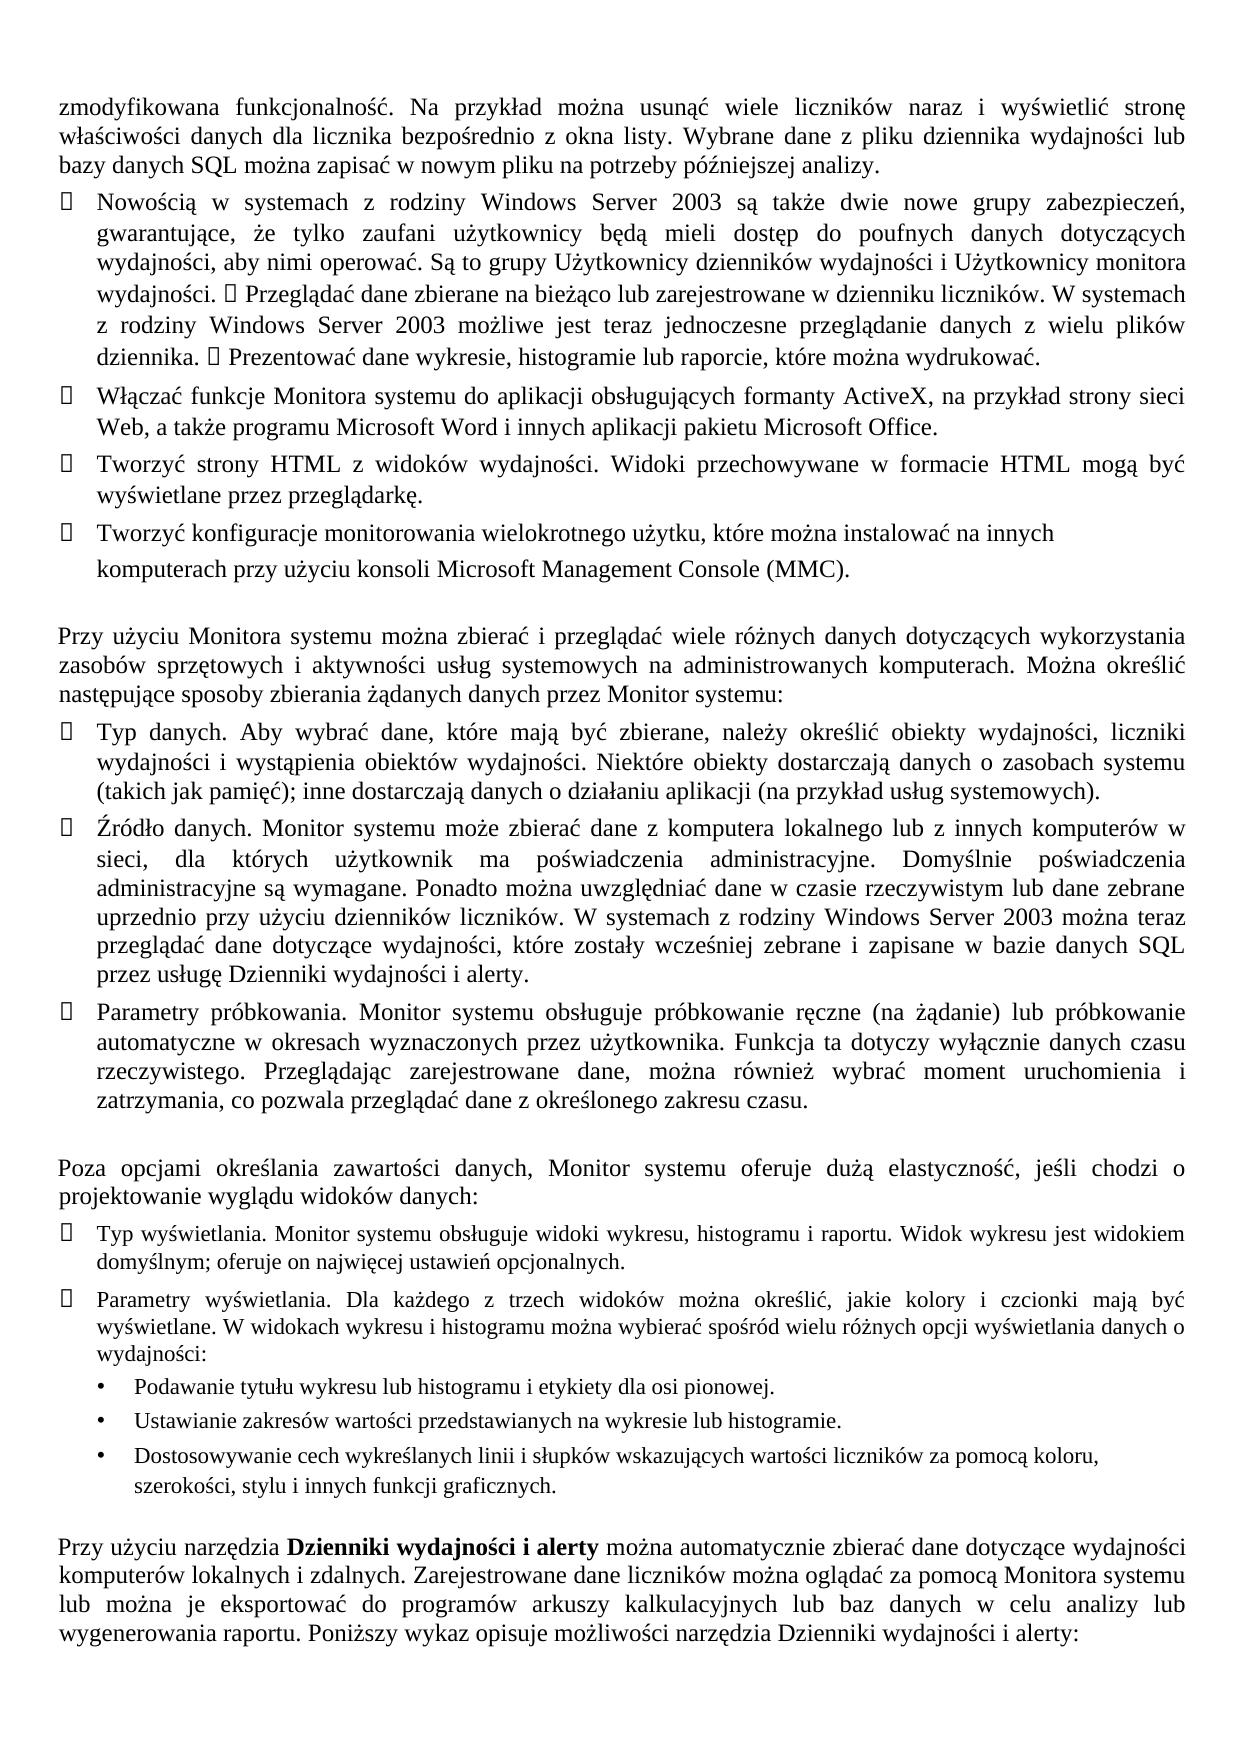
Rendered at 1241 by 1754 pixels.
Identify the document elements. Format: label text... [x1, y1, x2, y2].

list Tworzyć strony HTML z widoków wydajności. Widoki przechowywane w formacie HTML mogą być wyświetlane przez przeglądarkę. [59, 446, 1187, 509]
text Poza opcjami określania zawartości danych, Monitor systemu oferuje dużą elastyczność, jeśli chodzi o projektowanie wyglądu widoków danych: [57, 1153, 1187, 1210]
list Podawanie tytułu wykresu lub histogramu i etykiety dla osi pionowej. [96, 1373, 1188, 1400]
list Typ danych. Aby wybrać dane, które mają być zbierane, należy określić obiekty wydajności, liczniki wydajności i wystąpienia obiektów wydajności. Niektóre obiekty dostarczają danych o zasobach systemu (takich jak pamięć); inne dostarczają danych o działaniu aplikacji (na przykład usług systemowych). [59, 713, 1187, 805]
list Włączać funkcje Monitora systemu do aplikacji obsługujących formanty ActiveX, na przykład strony sieci Web, a także programu Microsoft Word i innych aplikacji pakietu Microsoft Office. [59, 378, 1187, 441]
list Ustawianie zakresów wartości przedstawianych na wykresie lub histogramie. [96, 1407, 1188, 1434]
text Przy użyciu narzędzia Dzienniki wydajności i alerty można automatycznie zbierać dane dotyczące wydajności komputerów lokalnych i zdalnych. Zarejestrowane dane liczników można oglądać za pomocą Monitora systemu lub można je eksportować do programów arkuszy kalkulacyjnych lub baz danych w celu analizy lub wygenerowania raportu. Poniższy wykaz opisuje możliwości narzędzia Dzienniki wydajności i alerty: [57, 1532, 1187, 1647]
text szerokości, stylu i innych funkcji graficznych. [134, 1473, 1188, 1498]
list Parametry próbkowania. Monitor systemu obsługuje próbkowanie ręczne (na żądanie) lub próbkowanie automatyczne w okresach wyznaczonych przez użytkownika. Funkcja ta dotyczy wyłącznie danych czasu rzeczywistego. Przeglądając zarejestrowane dane, można również wybrać moment uruchomienia i zatrzymania, co pozwala przeglądać dane z określonego zakresu czasu. [59, 993, 1187, 1114]
list Dostosowywanie cech wykreślanych linii i słupków wskazujących wartości liczników za pomocą koloru, [96, 1440, 1188, 1469]
list Typ wyświetlania. Monitor systemu obsługuje widoki wykresu, histogramu i raportu. Widok wykresu jest widokiem domyślnym; oferuje on najwięcej ustawień opcjonalnych. [59, 1216, 1187, 1275]
text Przy użyciu Monitora systemu można zbierać i przeglądać wiele różnych danych dotyczących wykorzystania zasobów sprzętowych i aktywności usług systemowych na administrowanych komputerach. Można określić następujące sposoby zbierania żądanych danych przez Monitor systemu: [57, 621, 1187, 708]
list Tworzyć konfiguracje monitorowania wielokrotnego użytku, które można instalować na innych [59, 514, 1187, 548]
list Parametry wyświetlania. Dla każdego z trzech widoków można określić, jakie kolory i czcionki mają być wyświetlane. W widokach wykresu i histogramu można wybierać spośród wielu różnych opcji wyświetlania danych o wydajności: [59, 1282, 1187, 1366]
list Źródło danych. Monitor systemu może zbierać dane z komputera lokalnego lub z innych komputerów w sieci, dla których użytkownik ma poświadczenia administracyjne. Domyślnie poświadczenia administracyjne są wymagane. Ponadto można uwzględniać dane w czasie rzeczywistym lub dane zebrane uprzednio przy użyciu dzienników liczników. W systemach z rodziny Windows Server 2003 można teraz przeglądać dane dotyczące wydajności, które zostały wcześniej zebrane i zapisane w bazie danych SQL przez usługę Dzienniki wydajności i alerty. [59, 810, 1187, 988]
text komputerach przy użyciu konsoli Microsoft Management Console (MMC). [96, 554, 1187, 583]
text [57, 92, 1187, 179]
list Nowością w systemach z rodziny Windows Server 2003 są także dwie nowe grupy zabezpieczeń, gwarantujące, że tylko zaufani użytkownicy będą mieli dostęp do poufnych danych dotyczących wydajności, aby nimi operować. Są to grupy Użytkownicy dzienników wydajności i Użytkownicy monitora wydajności.  Przeglądać dane zbierane na bieżąco lub zarejestrowane w dzienniku liczników. W systemach z rodziny Windows Server 2003 możliwe jest teraz jednoczesne przeglądanie danych z wielu plików dziennika.  Prezentować dane wykresie, histogramie lub raporcie, które można wydrukować. [59, 184, 1187, 372]
